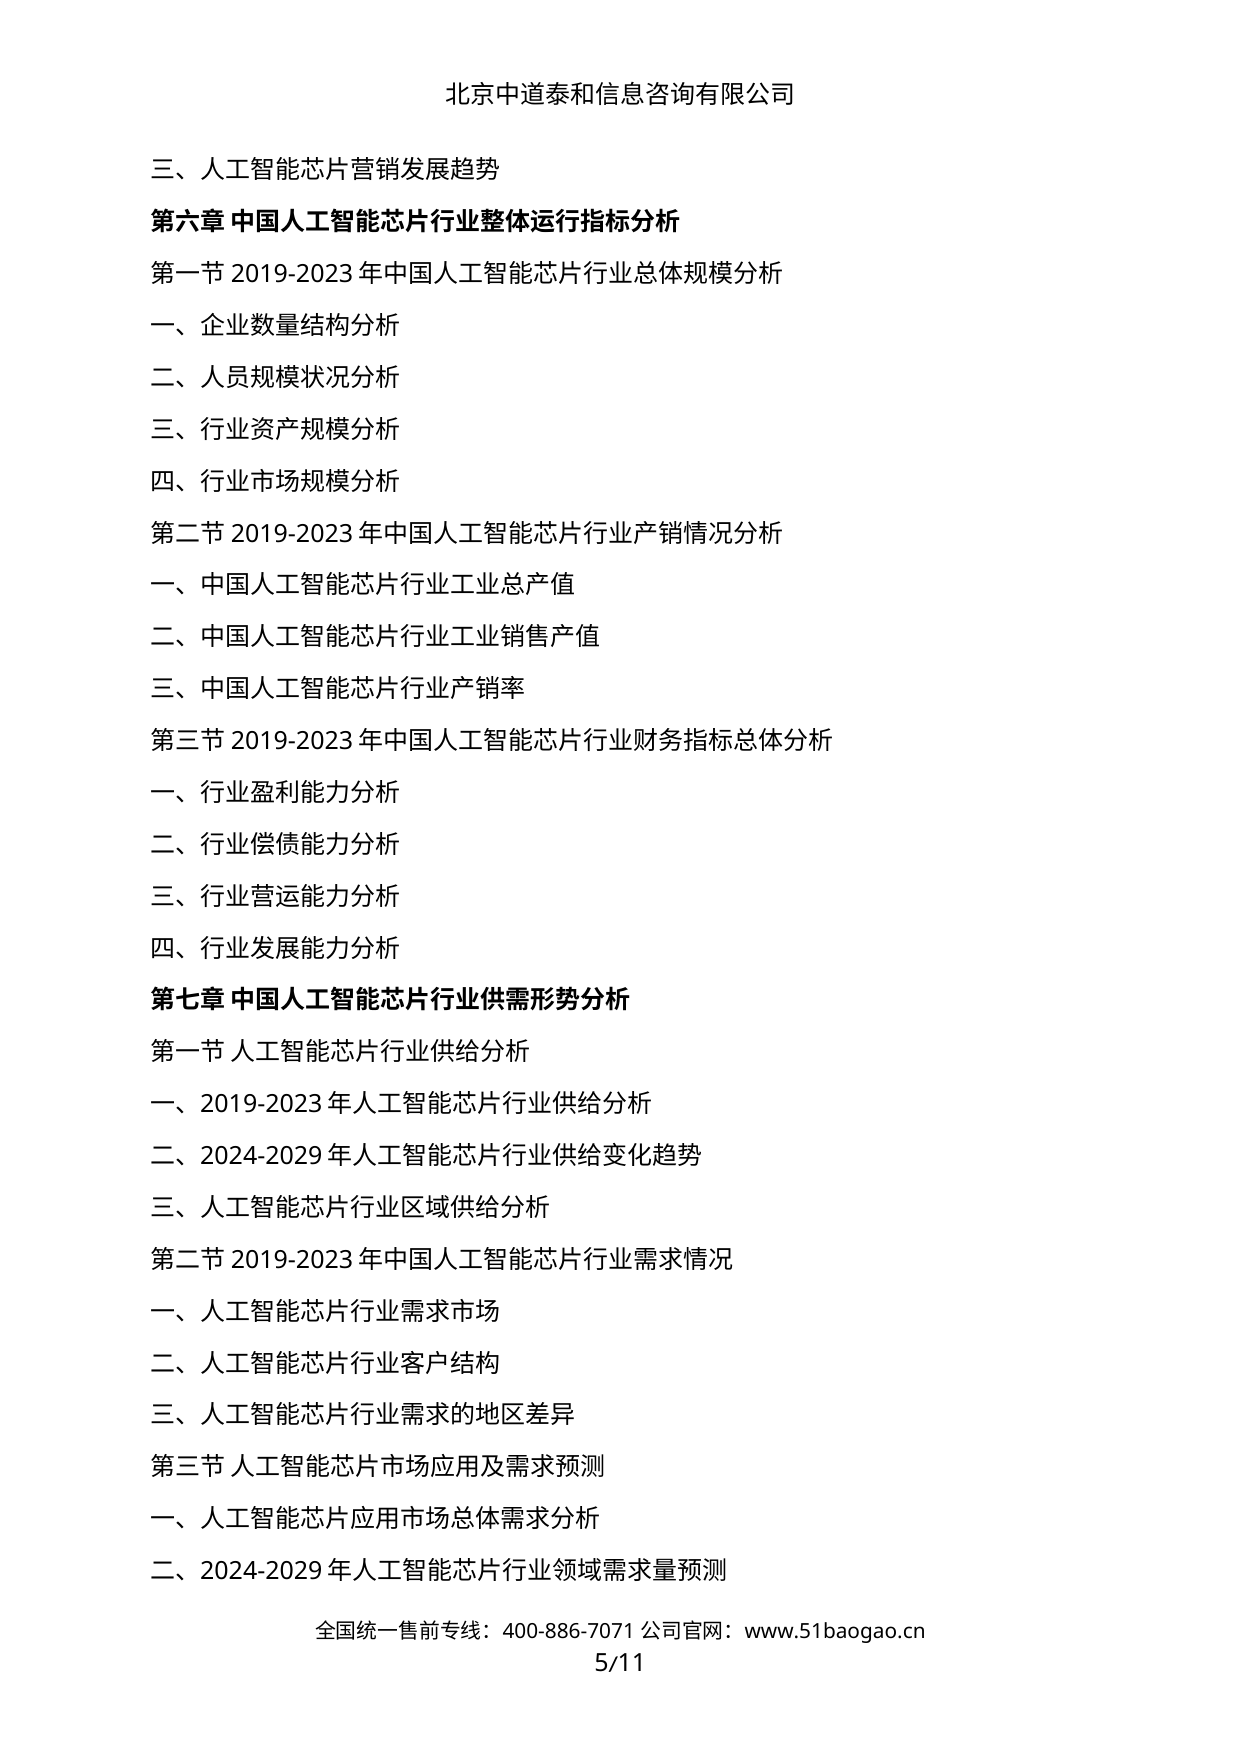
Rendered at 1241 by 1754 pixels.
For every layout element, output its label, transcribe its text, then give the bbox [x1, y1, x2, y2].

text 第七章 中国人工智能芯片行业供需形势分析 [150, 980, 1090, 1016]
text 一、人工智能芯片行业需求市场 [150, 1291, 1090, 1327]
text 一、中国人工智能芯片行业工业总产值 [150, 565, 1090, 601]
text 二、2024-2029年人工智能芯片行业供给变化趋势 [150, 1136, 1090, 1172]
text 三、人工智能芯片营销发展趋势 [150, 150, 1090, 186]
text 三、人工智能芯片行业需求的地区差异 [150, 1395, 1090, 1431]
text 一、行业盈利能力分析 [150, 772, 1090, 809]
text 三、行业营运能力分析 [150, 876, 1090, 912]
text 三、中国人工智能芯片行业产销率 [150, 669, 1090, 705]
text 第三节 人工智能芯片市场应用及需求预测 [150, 1447, 1090, 1483]
text 二、人工智能芯片行业客户结构 [150, 1343, 1090, 1379]
text 一、人工智能芯片应用市场总体需求分析 [150, 1499, 1090, 1535]
text 第二节 2019-2023年中国人工智能芯片行业产销情况分析 [150, 513, 1090, 549]
text 一、企业数量结构分析 [150, 306, 1090, 342]
text 二、2024-2029年人工智能芯片行业领域需求量预测 [150, 1551, 1090, 1587]
text 三、人工智能芯片行业区域供给分析 [150, 1187, 1090, 1224]
text 四、行业发展能力分析 [150, 928, 1090, 964]
text 二、中国人工智能芯片行业工业销售产值 [150, 617, 1090, 653]
text 第二节 2019-2023年中国人工智能芯片行业需求情况 [150, 1239, 1090, 1276]
text 三、行业资产规模分析 [150, 409, 1090, 446]
text 第一节 人工智能芯片行业供给分析 [150, 1032, 1090, 1068]
text 二、行业偿债能力分析 [150, 824, 1090, 861]
text 第三节 2019-2023年中国人工智能芯片行业财务指标总体分析 [150, 721, 1090, 757]
text 第一节 2019-2023年中国人工智能芯片行业总体规模分析 [150, 254, 1090, 290]
text 四、行业市场规模分析 [150, 461, 1090, 497]
text 二、人员规模状况分析 [150, 357, 1090, 394]
text 一、2019-2023年人工智能芯片行业供给分析 [150, 1084, 1090, 1120]
text 第六章 中国人工智能芯片行业整体运行指标分析 [150, 202, 1090, 238]
